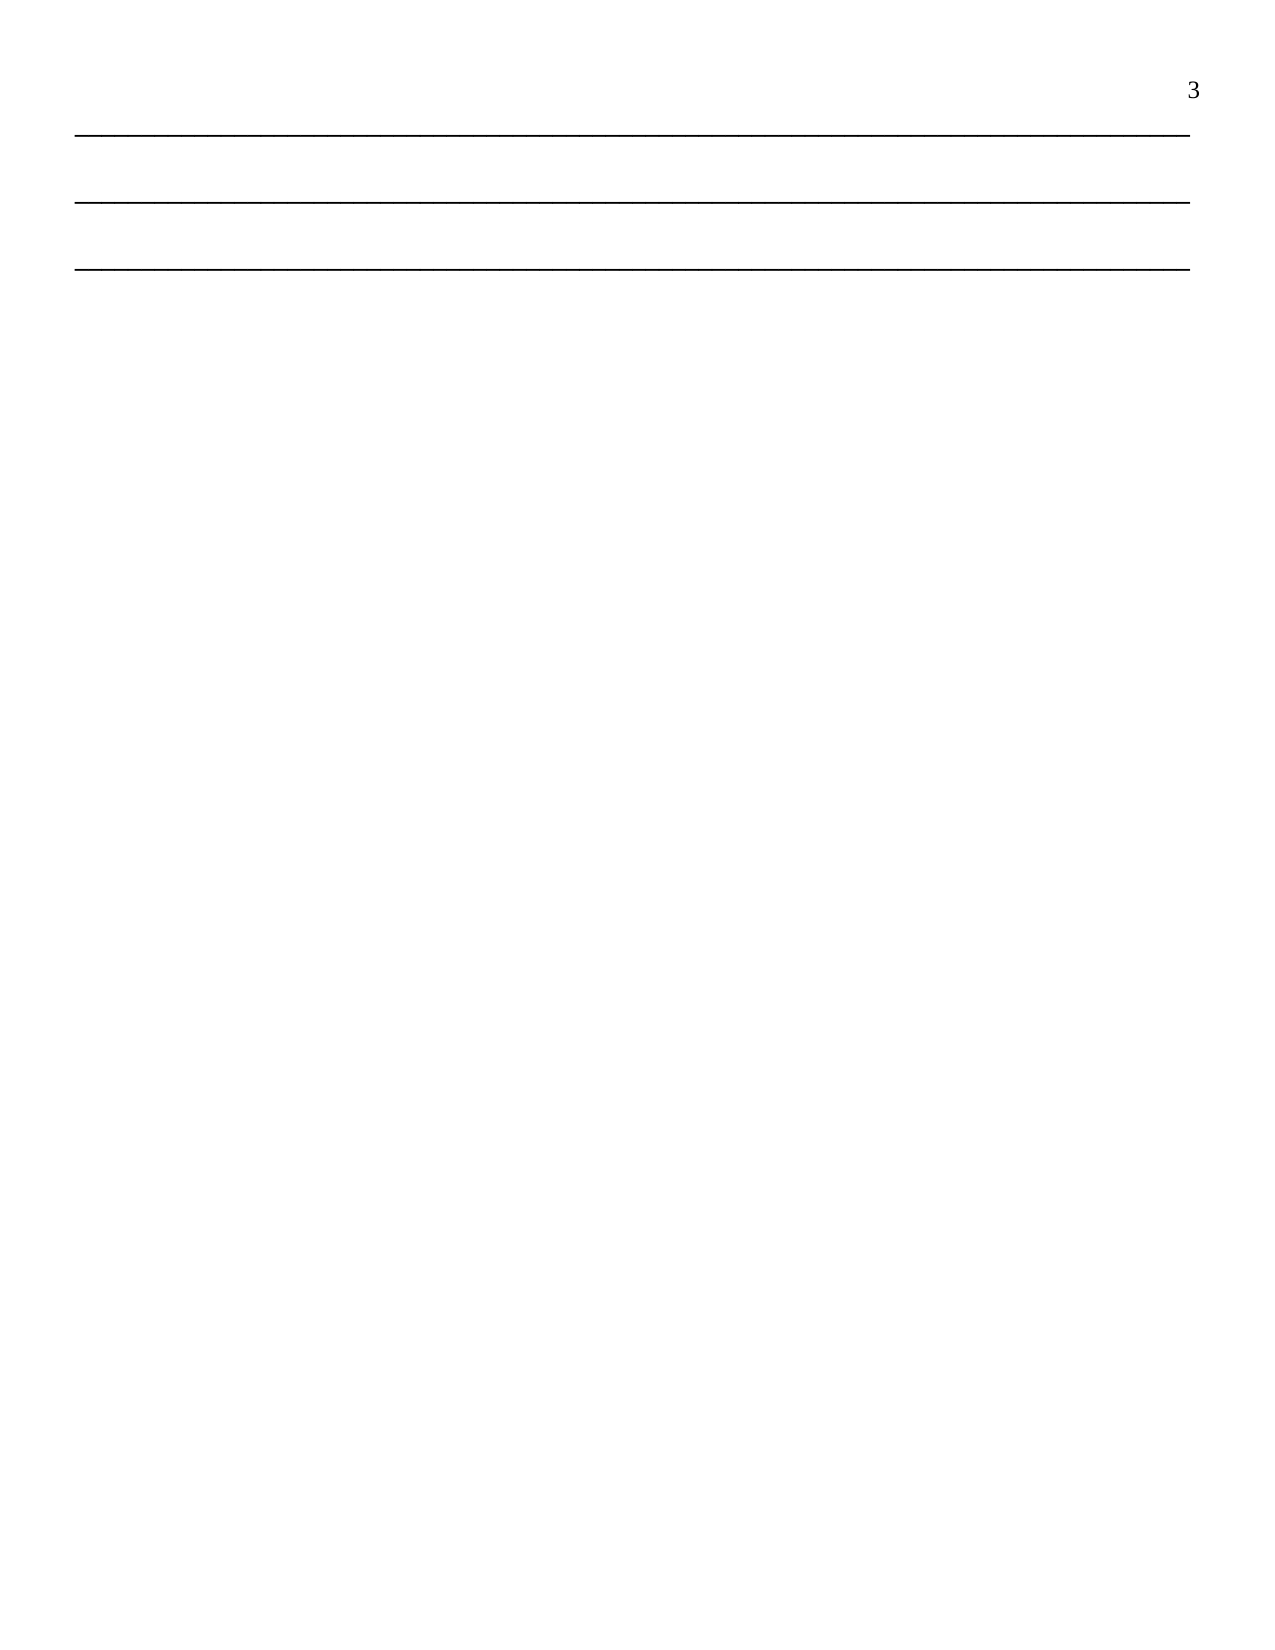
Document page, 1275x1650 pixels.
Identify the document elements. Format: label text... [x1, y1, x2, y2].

text ____________________________________________________________________________________ [75, 238, 1200, 271]
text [75, 104, 1200, 137]
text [75, 171, 1200, 204]
